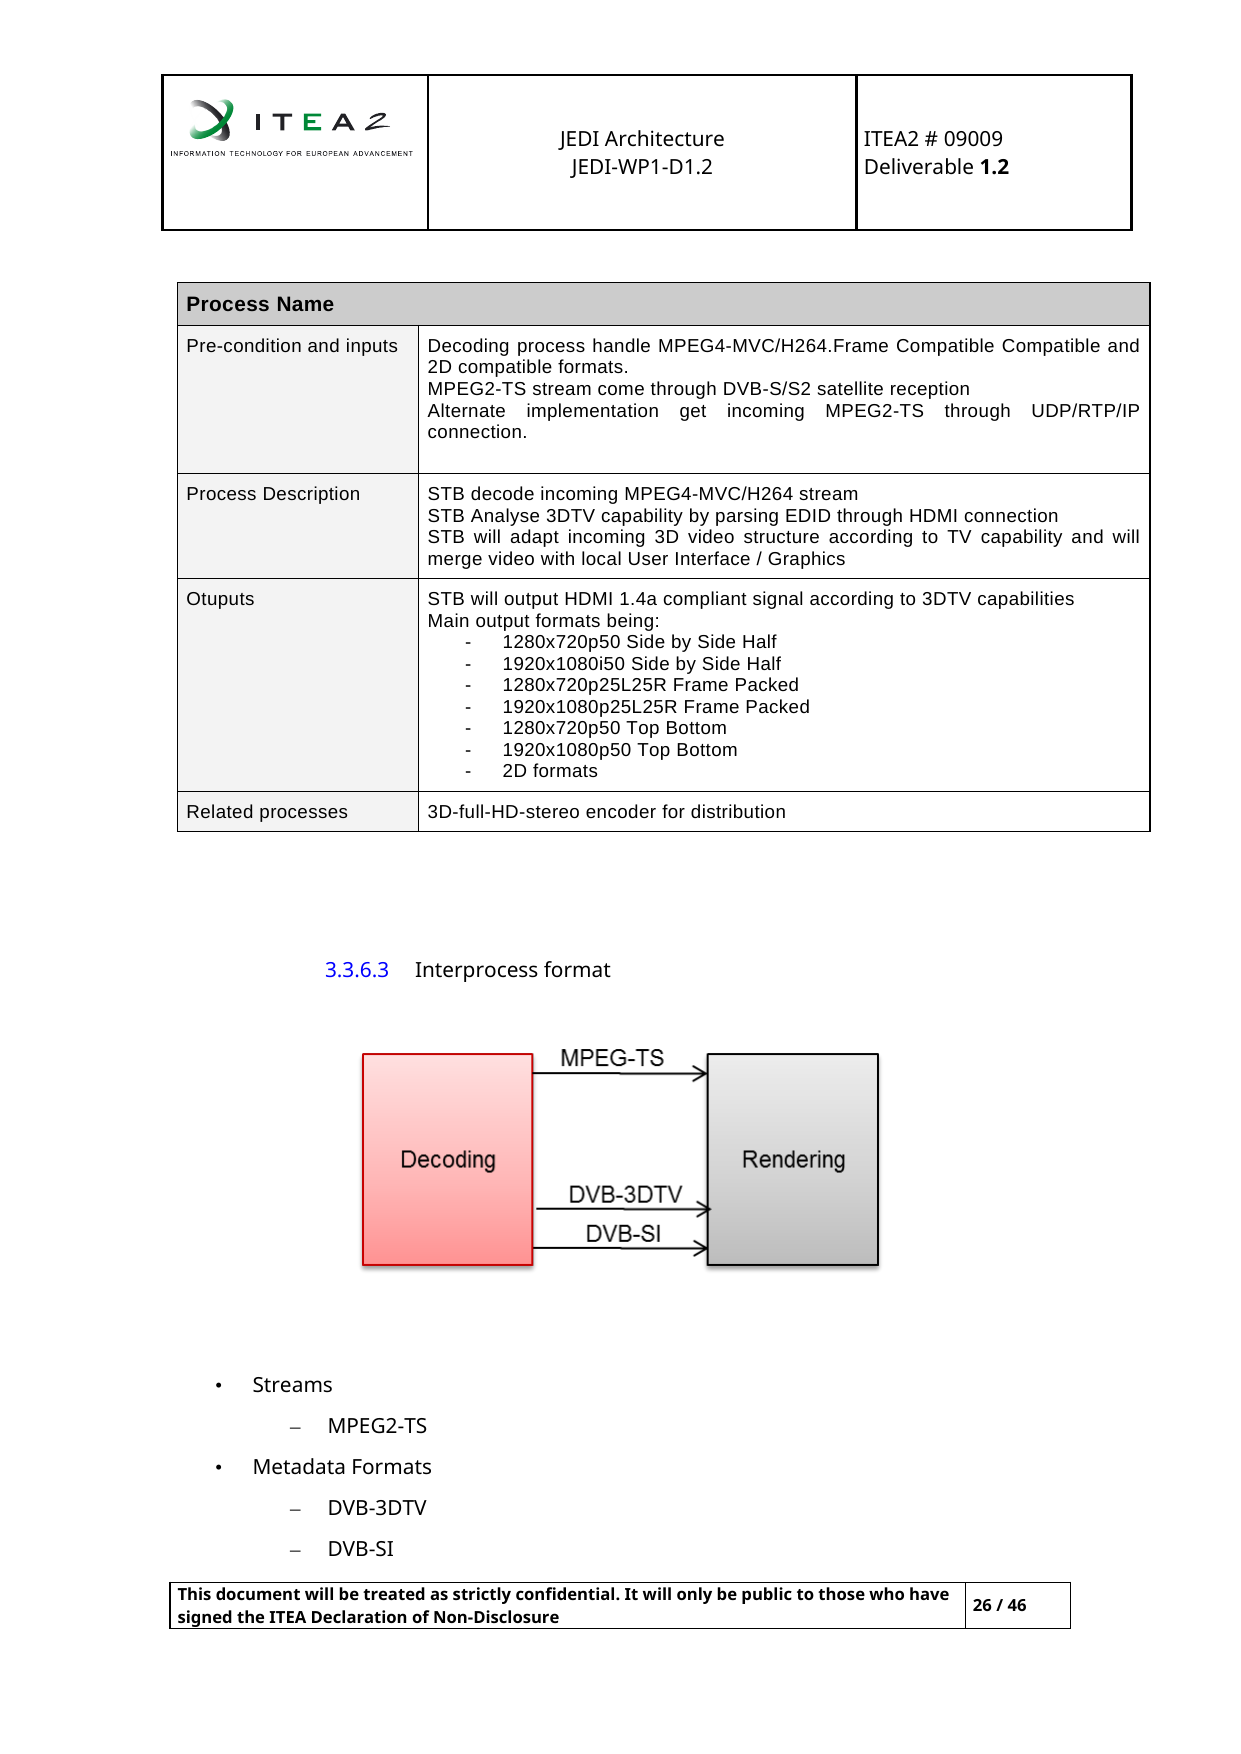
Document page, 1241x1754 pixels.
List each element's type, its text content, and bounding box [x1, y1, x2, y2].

table_cell Pre-condition and inputs [178, 326, 418, 473]
table_cell Otuputs [178, 579, 418, 791]
picture [355, 1036, 886, 1276]
list DVB-3DTV [290, 1493, 1063, 1521]
table_header Process Name [178, 283, 1149, 325]
list DVB-SI [290, 1534, 1063, 1562]
table_cell Decoding process handle MPEG4-MVC/H264.Frame Compatible Compatible and 2D compatible formats. MPEG2-TS stream come through DVB-S/S2 satellite reception Alternate implementation get incoming MPEG2-TS through UDP/RTP/IP connection. [419, 326, 1149, 473]
table_cell 3D-full-HD-stereo encoder for distribution [419, 792, 1149, 831]
list Metadata Formats [215, 1452, 1063, 1481]
table_cell Related processes [178, 792, 418, 831]
table_cell Process Description [178, 474, 418, 578]
table_cell STB decode incoming MPEG4-MVC/H264 stream STB Analyse 3DTV capability by parsing EDID through HDMI connection STB will adapt incoming 3D video structure according to TV capability and will merge video with local User Interface / Graphics [419, 474, 1149, 578]
table_cell STB will output HDMI 1.4a compliant signal according to 3DTV capabilities Main output formats being: 1280x720p50 Side by Side Half 1920x1080i50 Side by Side Half 1280x720p25L25R Frame Packed 1920x1080p25L25R Frame Packed 1280x720p50 Top Bottom 1920x1080p50 Top Bottom 2D formats [419, 579, 1149, 791]
list Interprocess format [325, 955, 1063, 983]
list Streams [215, 1370, 1063, 1399]
list MPEG2-TS [290, 1411, 1063, 1439]
